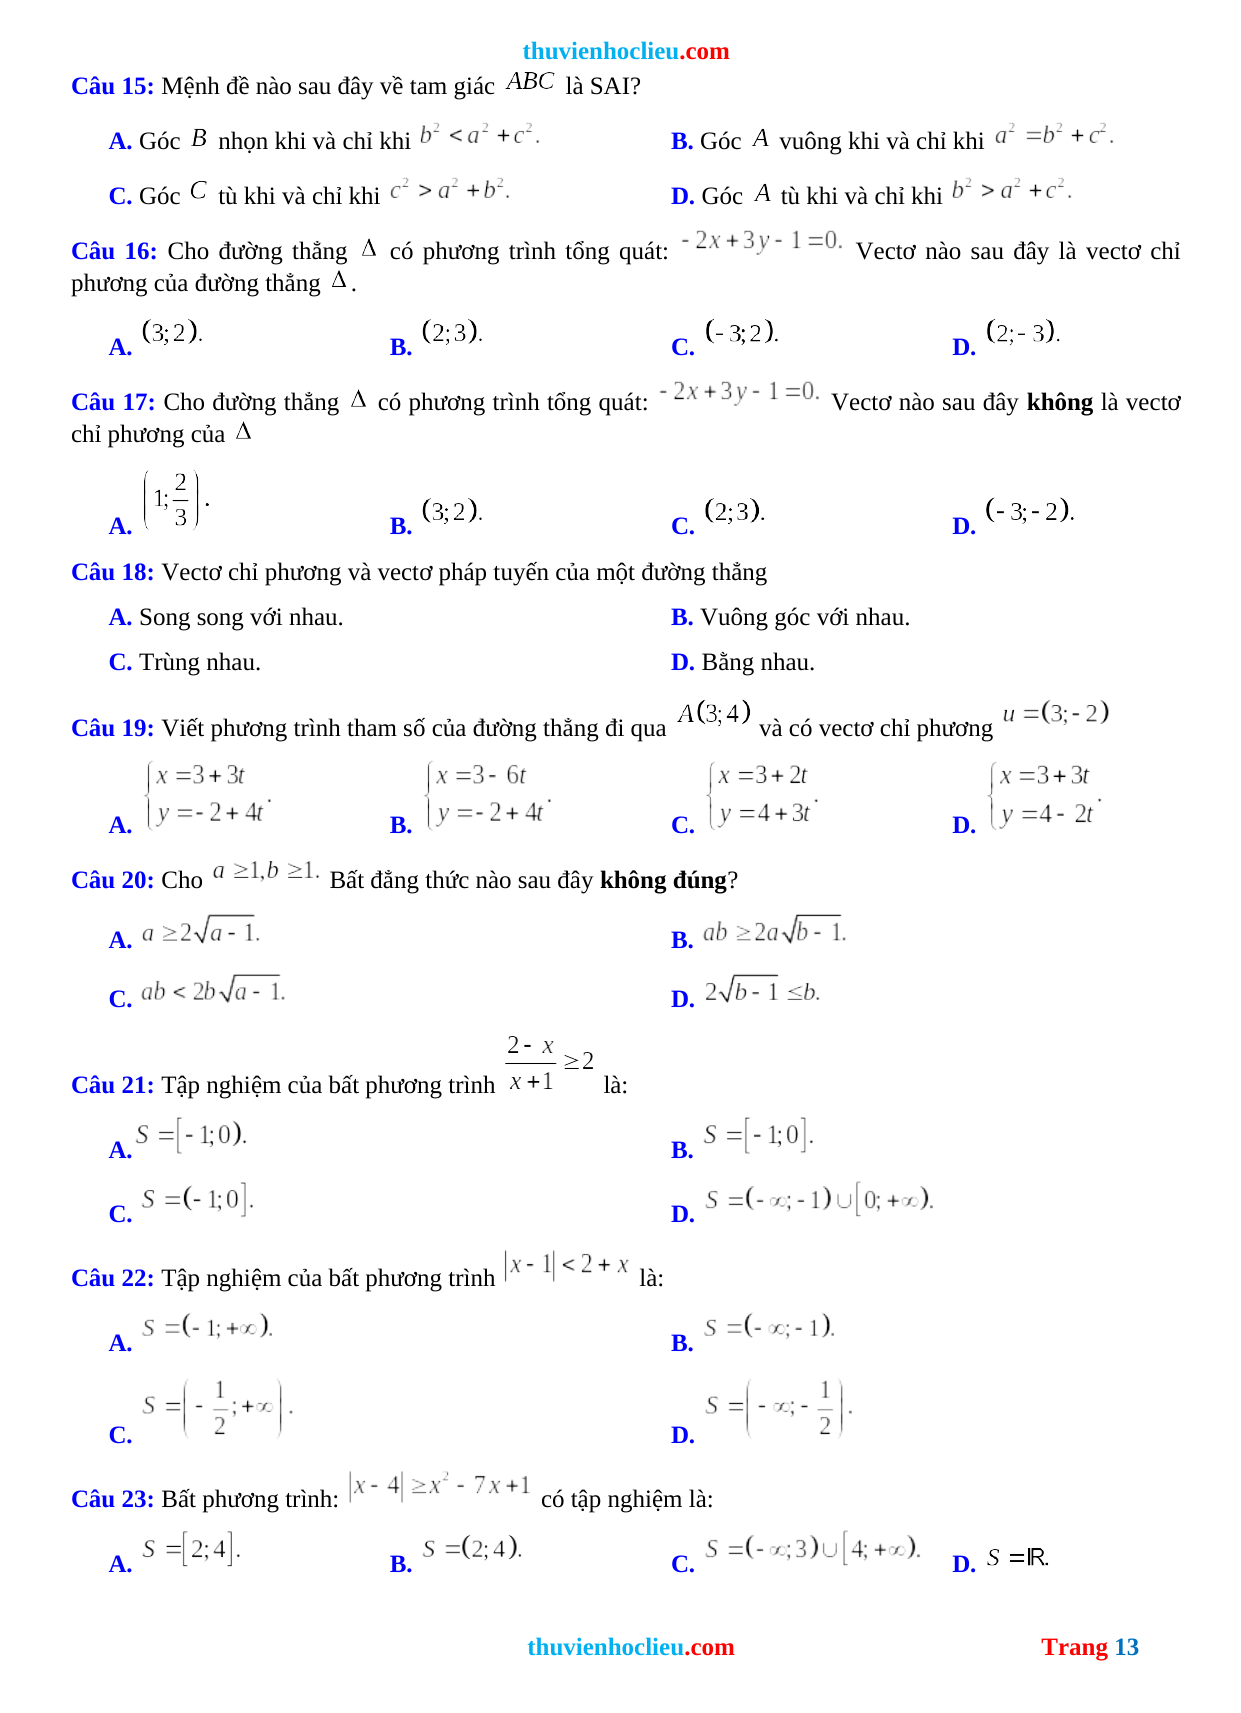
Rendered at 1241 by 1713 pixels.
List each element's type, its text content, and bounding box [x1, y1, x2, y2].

text A. B. [71, 1116, 1181, 1164]
text A. Góc nhọn khi và chỉ khi B. Góc vuông khi và chỉ khi [71, 116, 1181, 155]
text A. B. C. D. [71, 1530, 1181, 1577]
text Câu 19: Viết phương trình tham số của đường thẳng đi qua và có vectơ chỉ phương [71, 693, 1181, 742]
text Câu 17: Cho đường thẳng có phương trình tổng quát: Vectơ nào sau đây không là vectơ chỉ phương của [71, 377, 1181, 448]
text Câu 22: Tập nghiệm của bất phương trình là: [71, 1244, 1181, 1292]
text A. B. C. D. [71, 464, 1181, 540]
text Câu 20: Cho Bất đẳng thức nào sau đây không đúng? [71, 856, 1181, 894]
text Câu 15: Mệnh đề nào sau đây về tam giác là SAI? [71, 65, 1181, 100]
text Câu 23: Bất phương trình: có tập nghiệm là: [71, 1466, 1181, 1513]
text A. B. C. D. [71, 759, 1181, 839]
text Câu 18: Vectơ chỉ phương và vectơ pháp tuyến của một đường thẳng [71, 557, 1181, 585]
text C. D. [71, 1373, 1181, 1449]
text C. Góc tù khi và chỉ khi D. Góc tù khi và chỉ khi [71, 171, 1181, 209]
text C. D. [71, 970, 1181, 1013]
text Câu 16: Cho đường thẳng có phương trình tổng quát: Vectơ nào sau đây là vectơ chỉ phương của đường thẳng . [71, 226, 1181, 296]
text C. Trùng nhau. D. Bằng nhau. [71, 647, 1181, 676]
text A. B. [71, 911, 1181, 954]
text C. D. [71, 1180, 1181, 1228]
text Câu 21: Tập nghiệm của bất phương trình là: [71, 1030, 1181, 1099]
text A. B. [71, 1309, 1181, 1356]
text A. B. C. D. [71, 313, 1181, 361]
text A. Song song với nhau. B. Vuông góc với nhau. [71, 602, 1181, 631]
